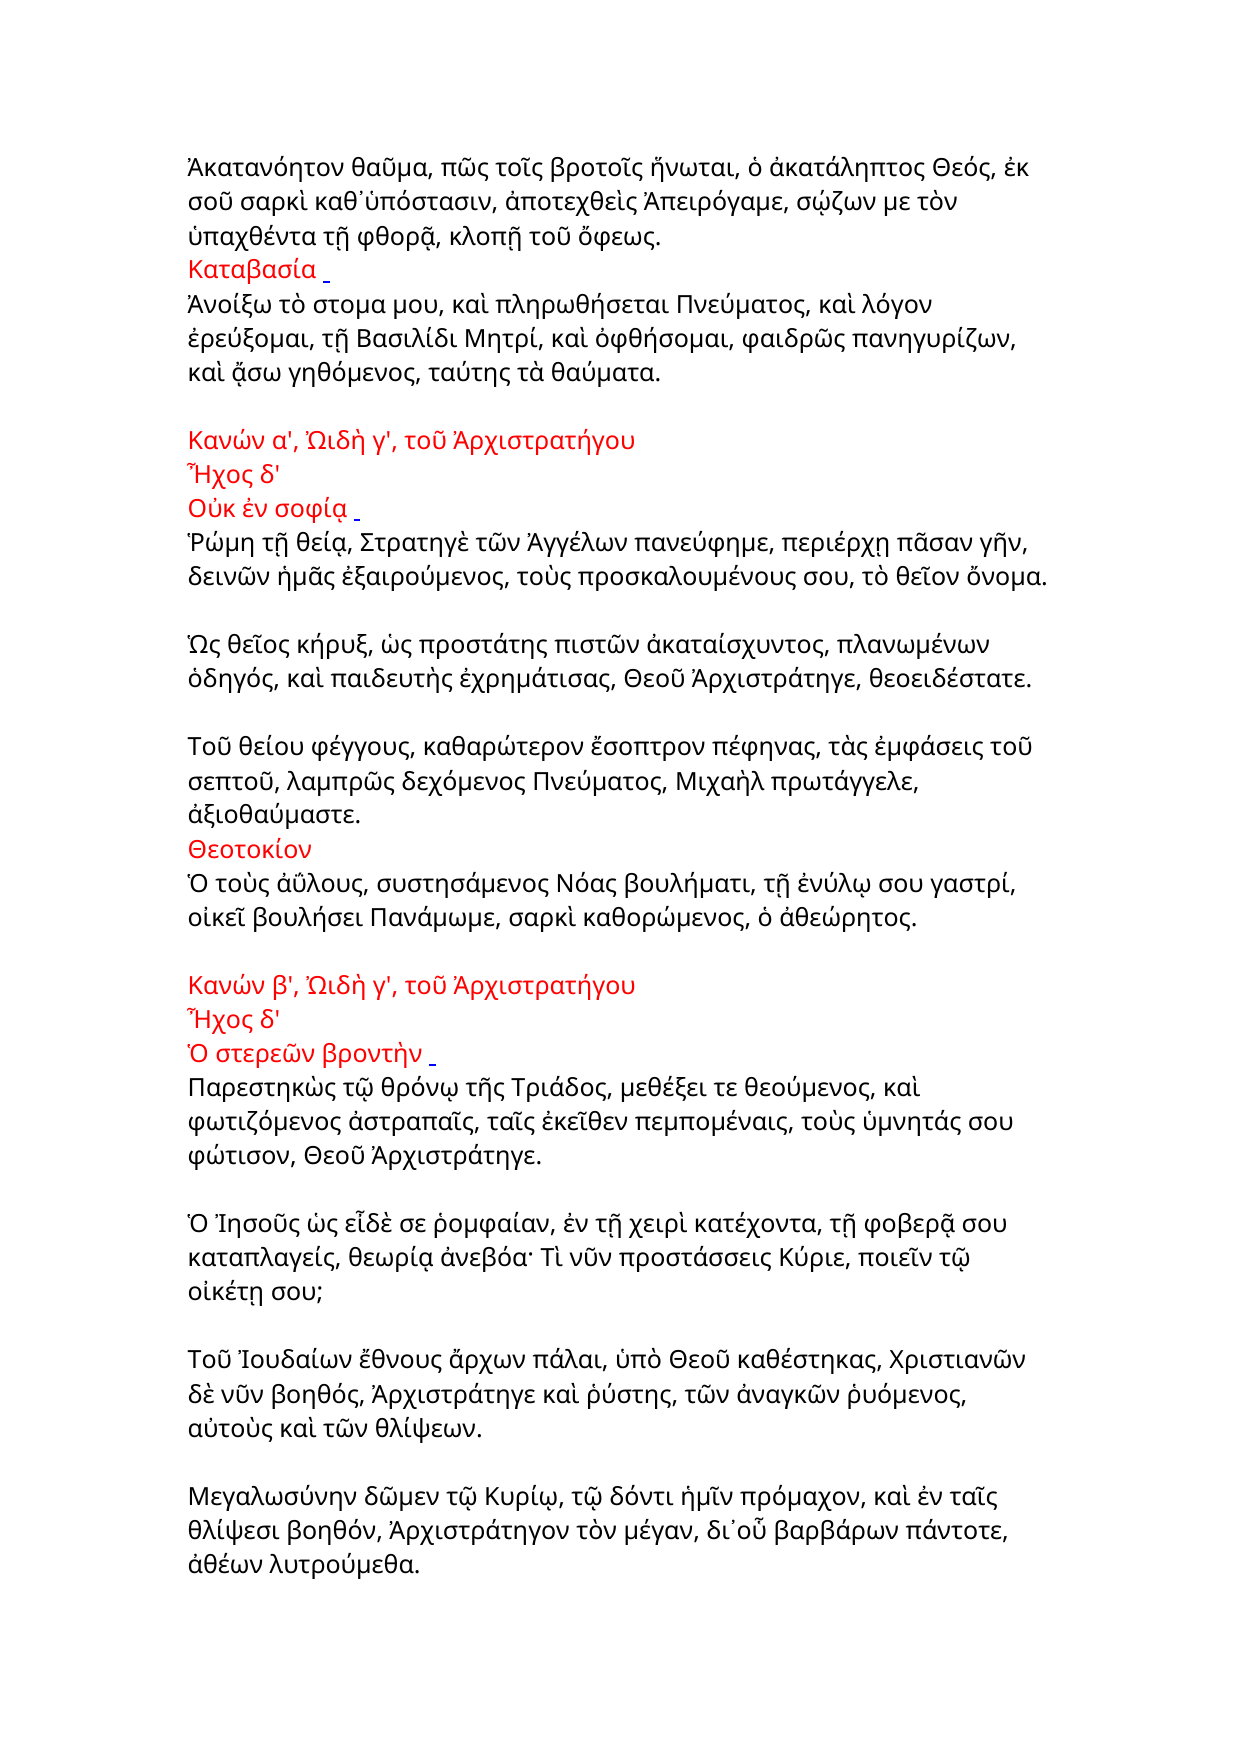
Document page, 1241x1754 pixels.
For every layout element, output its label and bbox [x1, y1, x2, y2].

text [187, 525, 1053, 1581]
text [187, 150, 1053, 525]
